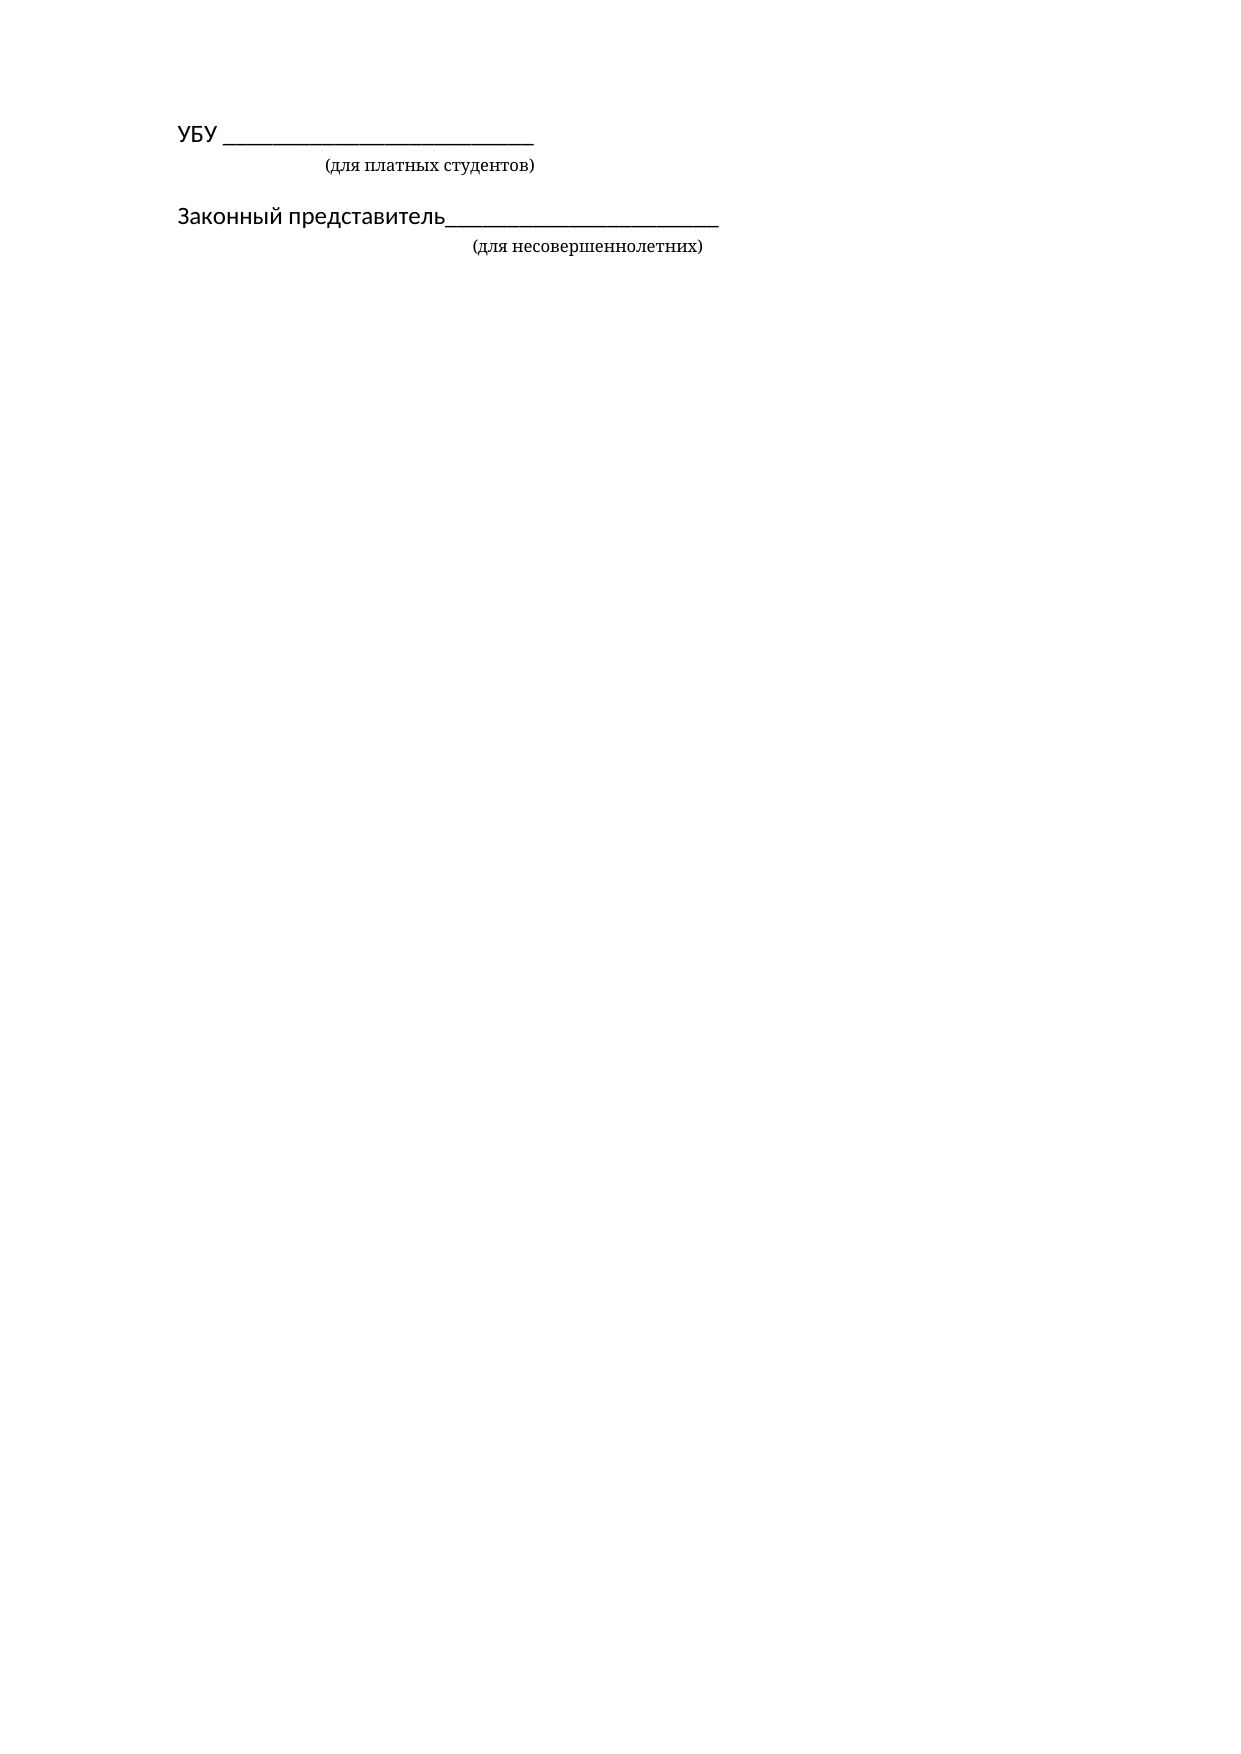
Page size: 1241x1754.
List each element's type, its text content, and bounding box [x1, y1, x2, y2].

text (для платных студентов) [251, 153, 1181, 176]
text УБУ _________________________ [177, 118, 1181, 149]
text Законный представитель______________________ [177, 200, 1181, 231]
text (для несовершеннолетних) [398, 235, 1181, 258]
